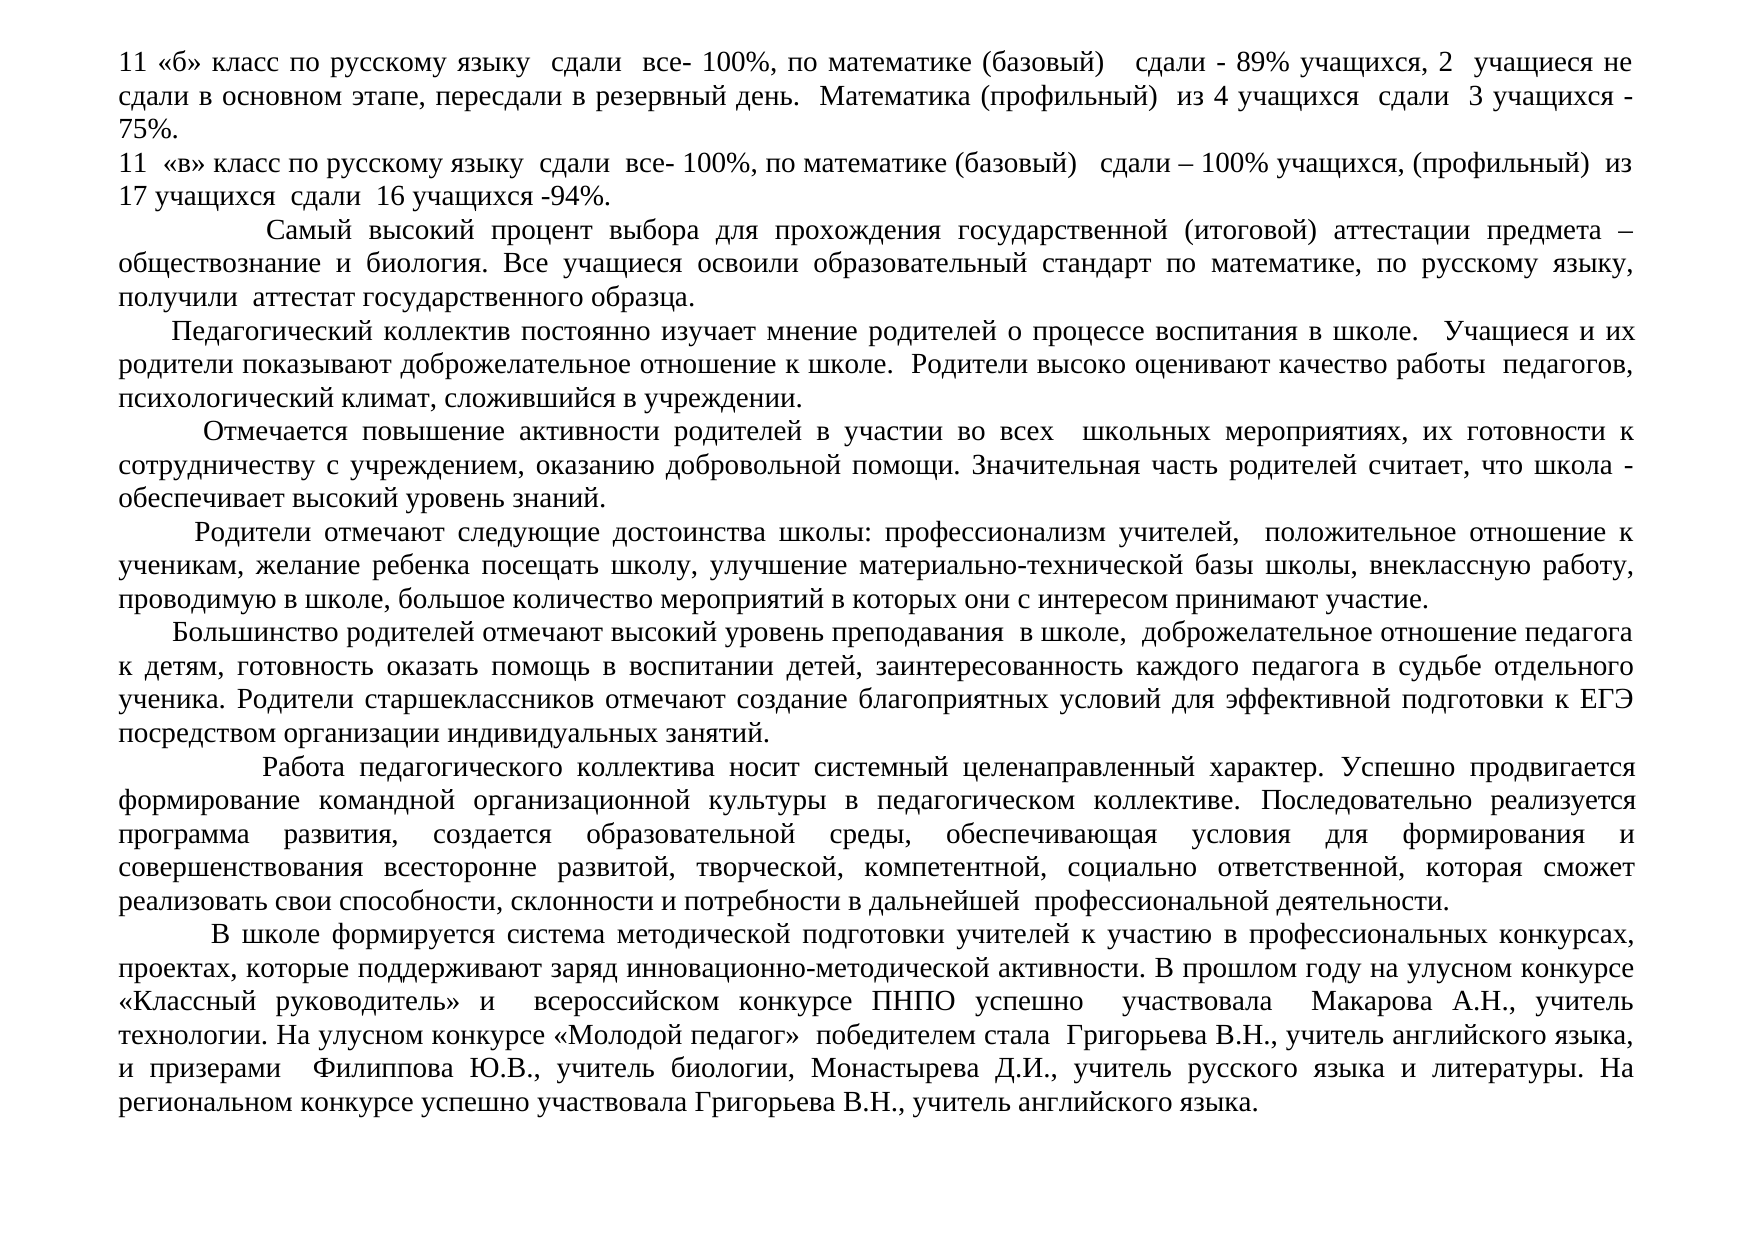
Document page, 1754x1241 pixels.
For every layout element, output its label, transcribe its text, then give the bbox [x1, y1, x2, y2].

text Работа педагогического коллектива носит системный целенаправленный характер. Успешно продвигается формирование командной организационной культуры в педагогическом коллективе. Последовательно реализуется программа развития, создается образовательной среды, обеспечивающая условия для формирования и совершенствования всесторонне развитой, творческой, компетентной, социально ответственной, которая сможет реализовать свои способности, склонности и потребности в дальнейшей профессиональной деятельности. [118, 749, 1636, 916]
text 11 «в» класс по русскому языку сдали все- 100%, по математике (базовый) сдали – 100% учащихся, (профильный) из 17 учащихся сдали 16 учащихся -94%. [118, 145, 1636, 212]
text 11 «б» класс по русскому языку сдали все- 100%, по математике (базовый) сдали - 89% учащихся, 2 учащиеся не сдали в основном этапе, пересдали в резервный день. Математика (профильный) из 4 учащихся сдали 3 учащихся -75%. [118, 44, 1636, 145]
text Большинство родителей отмечают высокий уровень преподавания в школе, доброжелательное отношение педагога к детям, готовность оказать помощь в воспитании детей, заинтересованность каждого педагога в судьбе отдельного ученика. Родители старшеклассников отмечают создание благоприятных условий для эффективной подготовки к ЕГЭ посредством организации индивидуальных занятий. [118, 614, 1636, 749]
text В школе формируется система методической подготовки учителей к участию в профессиональных конкурсах, проектах, которые поддерживают заряд инновационно-методической активности. В прошлом году на улусном конкурсе «Классный руководитель» и всероссийском конкурсе ПНПО успешно участвовала Макарова А.Н., учитель технологии. На улусном конкурсе «Молодой педагог» победителем стала Григорьева В.Н., учитель английского языка, и призерами Филиппова Ю.В., учитель биологии, Монастырева Д.И., учитель русского языка и литературы. На региональном конкурсе успешно участвовала Григорьева В.Н., учитель английского языка. [118, 916, 1636, 1118]
text Родители отмечают следующие достоинства школы: профессионализм учителей, положительное отношение к ученикам, желание ребенка посещать школу, улучшение материально-технической базы школы, внеклассную работу, проводимую в школе, большое количество мероприятий в которых они с интересом принимают участие. [118, 514, 1636, 614]
text Отмечается повышение активности родителей в участии во всех школьных мероприятиях, их готовности к сотрудничеству с учреждением, оказанию добровольной помощи. Значительная часть родителей считает, что школа - обеспечивает высокий уровень знаний. [118, 413, 1636, 514]
text Педагогический коллектив постоянно изучает мнение родителей о процессе воспитания в школе. Учащиеся и их родители показывают доброжелательное отношение к школе. Родители высоко оценивают качество работы педагогов, психологический климат, сложившийся в учреждении. [118, 313, 1636, 413]
text Самый высокий процент выбора для прохождения государственной (итоговой) аттестации предмета – обществознание и биология. Все учащиеся освоили образовательный стандарт по математике, по русскому языку, получили аттестат государственного образца. [118, 212, 1636, 313]
